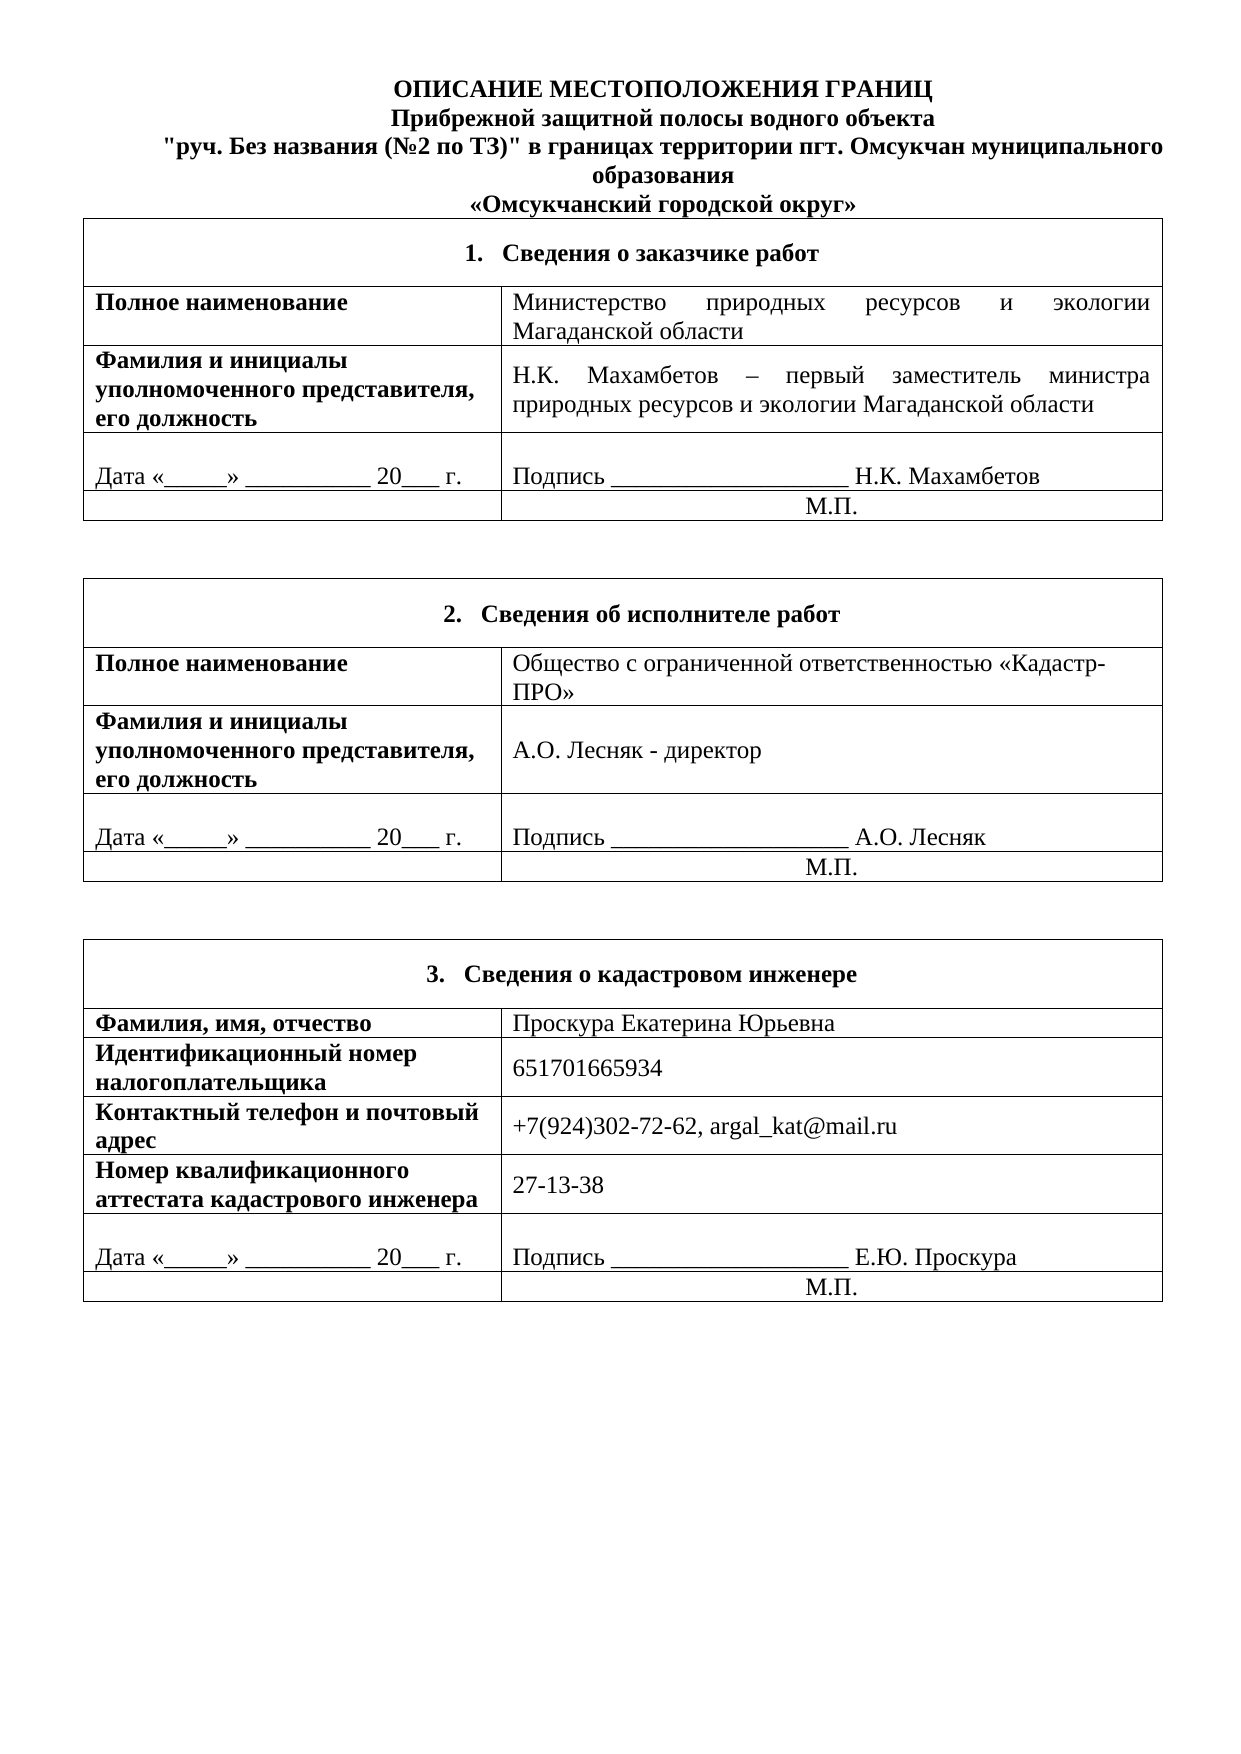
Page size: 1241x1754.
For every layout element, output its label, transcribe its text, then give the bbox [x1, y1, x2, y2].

table_cell М.П. [502, 1272, 1162, 1301]
table_cell Подпись ___________________ А.О. Лесняк [502, 794, 1162, 851]
text "руч. Без названия (№2 по ТЗ)" в границах территории пгт. Омсукчан муниципального образования [130, 131, 1196, 189]
table_header Сведения об исполнителе работ [84, 579, 1162, 647]
table_cell А.О. Лесняк - директор [502, 706, 1162, 793]
table_cell 27-13-38 [502, 1155, 1162, 1213]
table_cell [84, 491, 501, 520]
table_header Сведения о заказчике работ [84, 219, 1162, 286]
table_cell Подпись ___________________ Е.Ю. Проскура [502, 1214, 1162, 1271]
table_cell М.П. [502, 491, 1162, 520]
table_cell +7(924)302-72-62, argal_kat@mail.ru [502, 1097, 1162, 1154]
table_cell [84, 1272, 501, 1301]
table_cell Фамилия и инициалы уполномоченного представителя, его должность [84, 346, 501, 432]
table_cell Проскура Екатерина Юрьевна [502, 1009, 1162, 1037]
table_cell Контактный телефон и почтовый адрес [84, 1097, 501, 1154]
table_cell Идентификационный номер налогоплательщика [84, 1038, 501, 1096]
table_cell Министерство природных ресурсов и экологии Магаданской области [502, 287, 1162, 344]
table_cell Номер квалификационного аттестата кадастрового инженера [84, 1155, 501, 1213]
table_cell Полное наименование [84, 648, 501, 705]
text Прибрежной защитной полосы водного объекта [130, 103, 1196, 131]
text «Омсукчанский городской округ» [130, 189, 1196, 218]
table_cell Дата «_____» __________ 20___ г. [84, 433, 501, 490]
table_cell 651701665934 [502, 1038, 1162, 1096]
table_cell [84, 852, 501, 881]
table_cell Дата «_____» __________ 20___ г. [84, 794, 501, 851]
text ОПИСАНИЕ МЕСТОПОЛОЖЕНИЯ ГРАНИЦ [130, 74, 1196, 103]
table_cell Н.К. Махамбетов – первый заместитель министра природных ресурсов и экологии Магаданской области [502, 346, 1162, 432]
table_header Сведения о кадастровом инженере [84, 940, 1162, 1007]
table_cell М.П. [502, 852, 1162, 881]
table_cell Подпись ___________________ Н.К. Махамбетов [502, 433, 1162, 490]
table_cell Фамилия и инициалы уполномоченного представителя, его должность [84, 706, 501, 793]
table_cell Дата «_____» __________ 20___ г. [84, 1214, 501, 1271]
table_cell Фамилия, имя, отчество [84, 1009, 501, 1037]
table_cell Общество с ограниченной ответственностью «Кадастр-ПРО» [502, 648, 1162, 705]
table_cell Полное наименование [84, 287, 501, 344]
